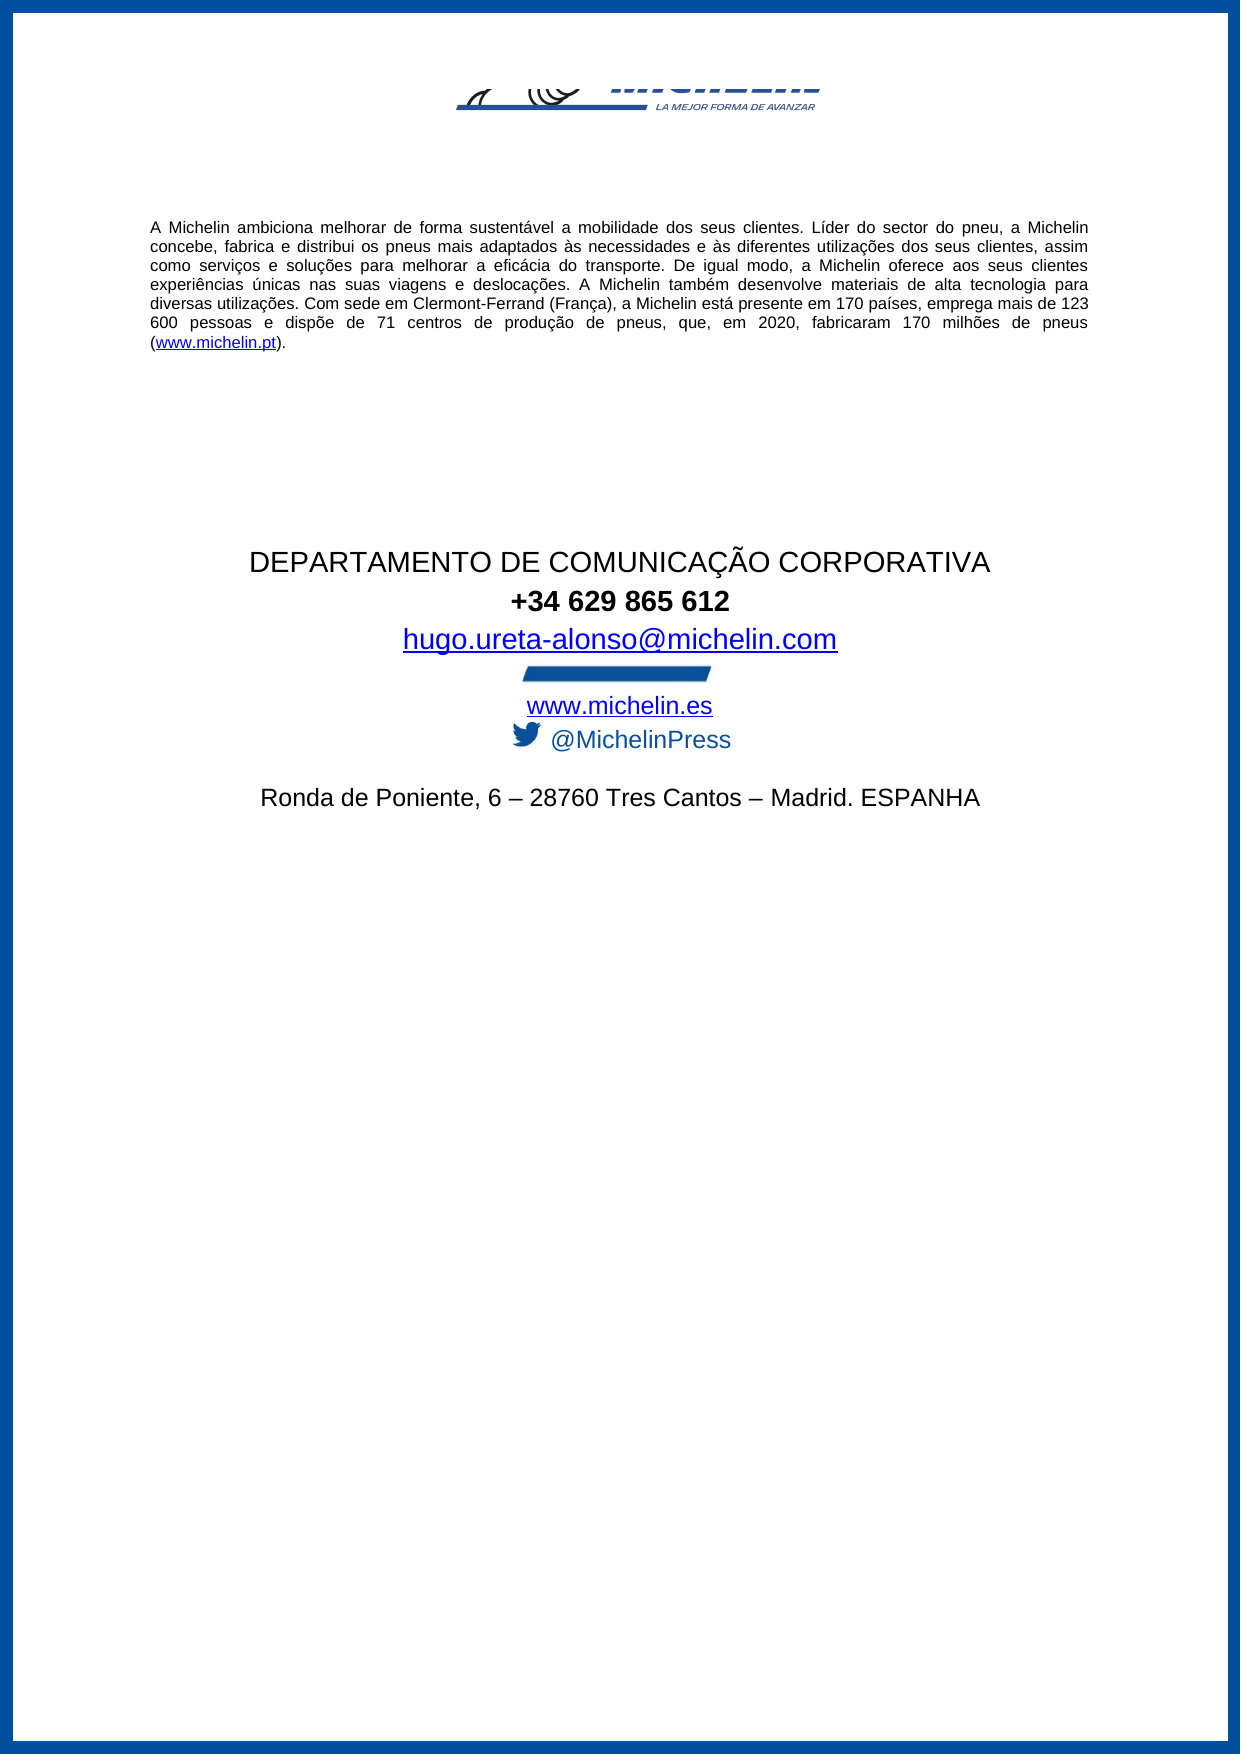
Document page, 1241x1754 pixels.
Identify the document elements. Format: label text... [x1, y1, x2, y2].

text hugo.ureta-alonso@michelin.com [150, 622, 1090, 656]
text A Michelin ambiciona melhorar de forma sustentável a mobilidade dos seus clientes. Líder do sector do pneu, a Michelin concebe, fabrica e distribui os pneus mais adaptados às necessidades e às diferentes utilizações dos seus clientes, assim como serviços e soluções para melhorar a eficácia do transporte. De igual modo, a Michelin oferece aos seus clientes experiências únicas nas suas viagens e deslocações. A Michelin também desenvolve materiais de alta tecnologia para diversas utilizações. Com sede em Clermont-Ferrand (França), a Michelin está presente em 170 países, emprega mais de 123 600 pessoas e dispõe de 71 centros de produção de pneus, que, em 2020, fabricaram 170 milhões de pneus (www.michelin.pt). [150, 217, 1090, 352]
picture [487, 660, 753, 690]
text Ronda de Poniente, 6 – 28760 Tres Cantos – Madrid. ESPANHA [150, 783, 1090, 811]
table_cell @MichelinPress [150, 720, 1089, 754]
text DEPARTAMENTO DE COMUNICAÇÃO CORPORATIVA [150, 545, 1090, 578]
text +34 629 865 612 [150, 583, 1090, 617]
picture [508, 720, 544, 749]
picture [435, 89, 847, 131]
table_header www.michelin.es [150, 691, 1089, 720]
